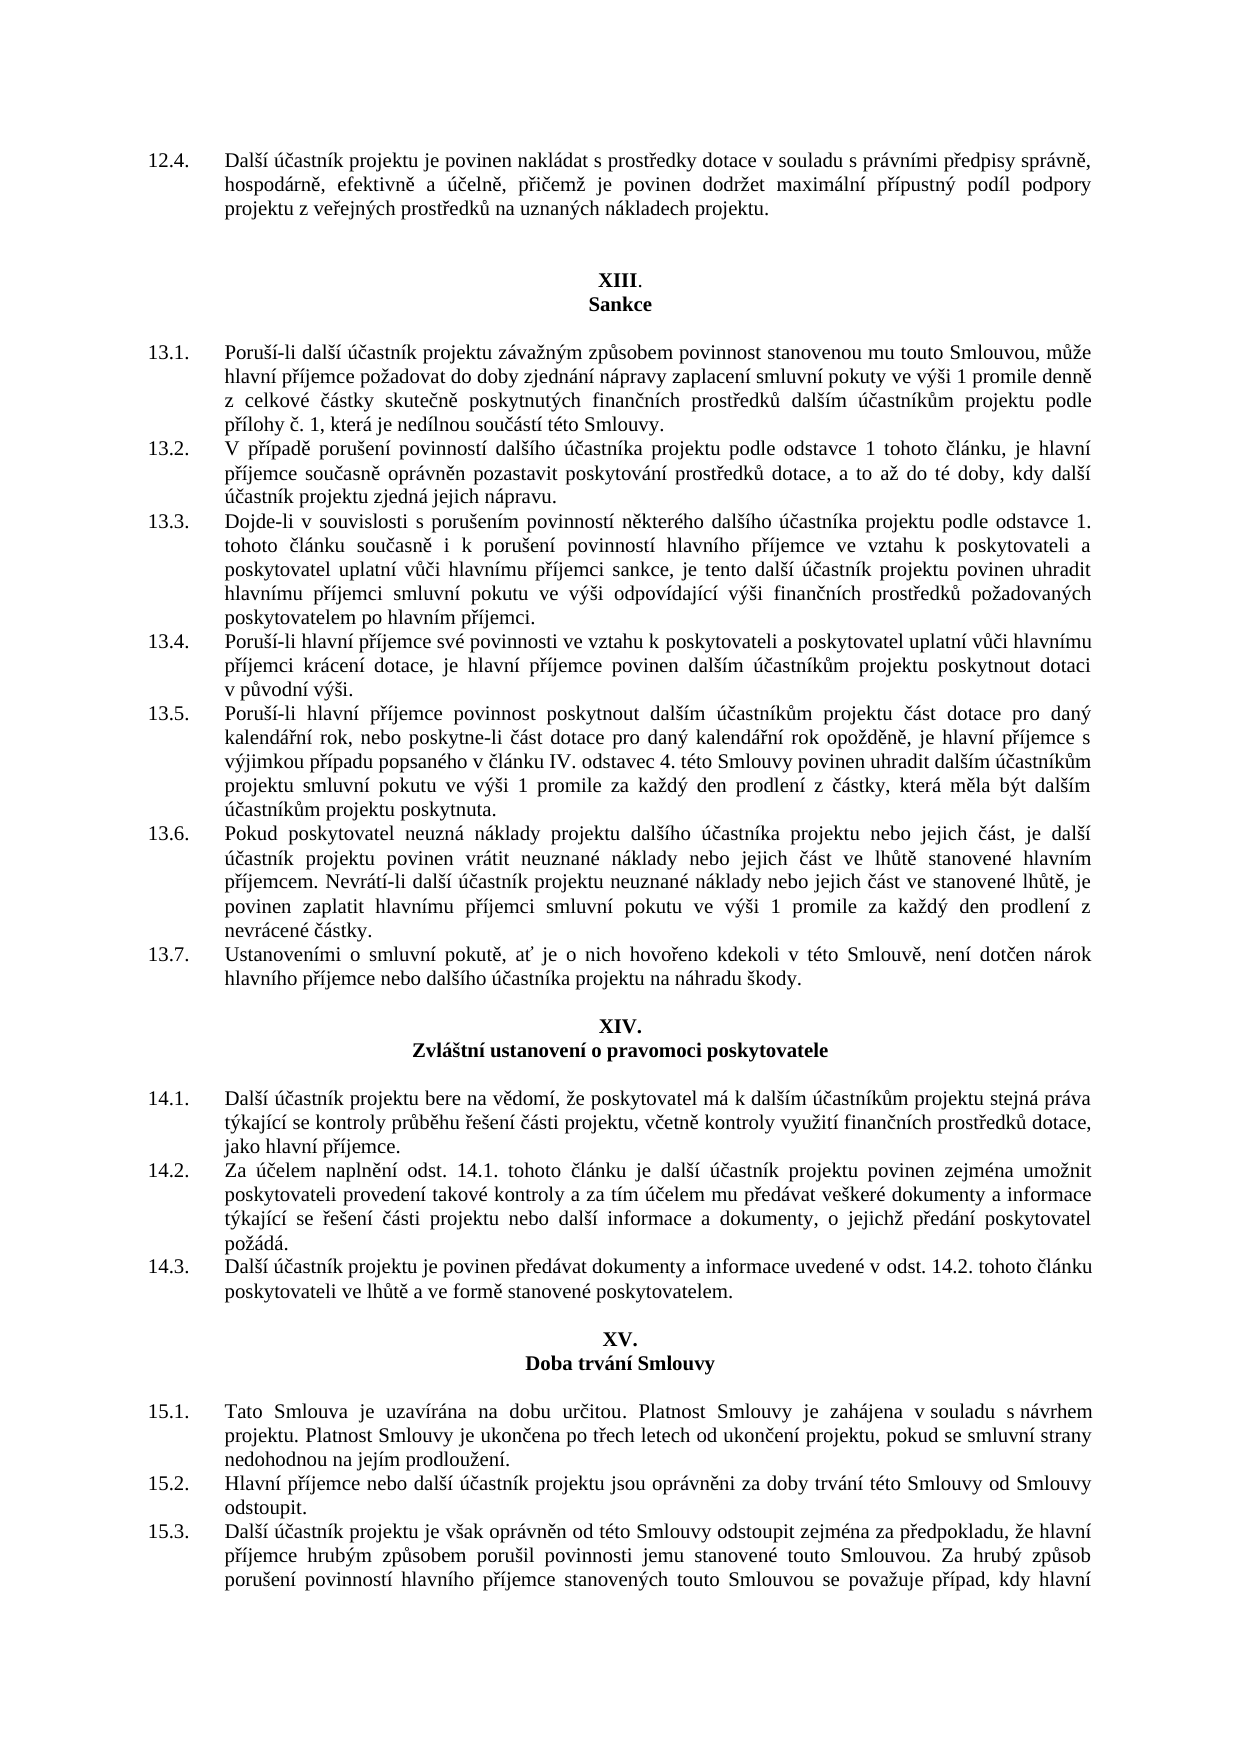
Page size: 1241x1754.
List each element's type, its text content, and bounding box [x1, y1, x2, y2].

list Poruší-li další účastník projektu závažným způsobem povinnost stanovenou mu touto Smlouvou, může hlavní příjemce požadovat do doby zjednání nápravy zaplacení smluvní pokuty ve výši 1 promile denně z celkové částky skutečně poskytnutých finančních prostředků dalším účastníkům projektu podle přílohy č. 1, která je nedílnou součástí této Smlouvy. [148, 340, 1093, 436]
text Zvláštní ustanovení o pravomoci poskytovatele [148, 1038, 1093, 1062]
list Další účastník projektu bere na vědomí, že poskytovatel má k dalším účastníkům projektu stejná práva týkající se kontroly průběhu řešení části projektu, včetně kontroly využití finančních prostředků dotace, jako hlavní příjemce. [148, 1086, 1093, 1158]
list Za účelem naplnění odst. 14.1. tohoto článku je další účastník projektu povinen zejména umožnit poskytovateli provedení takové kontroly a za tím účelem mu předávat veškeré dokumenty a informace týkající se řešení části projektu nebo další informace a dokumenty, o jejichž předání poskytovatel požádá. [148, 1158, 1093, 1254]
list Tato Smlouva je uzavírána na dobu určitou. Platnost Smlouvy je zahájena v souladu s návrhem projektu. Platnost Smlouvy je ukončena po třech letech od ukončení projektu, pokud se smluvní strany nedohodnou na jejím prodloužení. [148, 1399, 1093, 1471]
list V případě porušení povinností dalšího účastníka projektu podle odstavce 1 tohoto článku, je hlavní příjemce současně oprávněn pozastavit poskytování prostředků dotace, a to až do té doby, kdy další účastník projektu zjedná jejich nápravu. [148, 436, 1093, 508]
list Pokud poskytovatel neuzná náklady projektu dalšího účastníka projektu nebo jejich část, je další účastník projektu povinen vrátit neuznané náklady nebo jejich část ve lhůtě stanovené hlavním příjemcem. Nevrátí-li další účastník projektu neuznané náklady nebo jejich část ve stanovené lhůtě, je povinen zaplatit hlavnímu příjemci smluvní pokutu ve výši 1 promile za každý den prodlení z nevrácené částky. [148, 821, 1093, 942]
list Další účastník projektu je povinen předávat dokumenty a informace uvedené v odst. 14.2. tohoto článku poskytovateli ve lhůtě a ve formě stanovené poskytovatelem. [148, 1254, 1093, 1303]
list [148, 1519, 1093, 1591]
text Sankce [148, 292, 1093, 316]
list Hlavní příjemce nebo další účastník projektu jsou oprávněni za doby trvání této Smlouvy od Smlouvy odstoupit. [148, 1471, 1093, 1519]
text XIII. [148, 268, 1093, 292]
text XIV. [148, 1014, 1093, 1038]
list Dojde-li v souvislosti s porušením povinností některého dalšího účastníka projektu podle odstavce 1. tohoto článku současně i k porušení povinností hlavního příjemce ve vztahu k poskytovateli a poskytovatel uplatní vůči hlavnímu příjemci sankce, je tento další účastník projektu povinen uhradit hlavnímu příjemci smluvní pokutu ve výši odpovídající výši finančních prostředků požadovaných poskytovatelem po hlavním příjemci. [148, 508, 1093, 629]
list Další účastník projektu je povinen nakládat s prostředky dotace v souladu s právními předpisy správně, hospodárně, efektivně a účelně, přičemž je povinen dodržet maximální přípustný podíl podpory projektu z veřejných prostředků na uznaných nákladech projektu. [148, 148, 1093, 220]
list Poruší-li hlavní příjemce své povinnosti ve vztahu k poskytovateli a poskytovatel uplatní vůči hlavnímu příjemci krácení dotace, je hlavní příjemce povinen dalším účastníkům projektu poskytnout dotaci v původní výši. [148, 629, 1093, 701]
list Poruší-li hlavní příjemce povinnost poskytnout dalším účastníkům projektu část dotace pro daný kalendářní rok, nebo poskytne-li část dotace pro daný kalendářní rok opožděně, je hlavní příjemce s výjimkou případu popsaného v článku IV. odstavec 4. této Smlouvy povinen uhradit dalším účastníkům projektu smluvní pokutu ve výši 1 promile za každý den prodlení z částky, která měla být dalším účastníkům projektu poskytnuta. [148, 701, 1093, 821]
list Ustanoveními o smluvní pokutě, ať je o nich hovořeno kdekoli v této Smlouvě, není dotčen nárok hlavního příjemce nebo dalšího účastníka projektu na náhradu škody. [148, 942, 1093, 990]
text XV. [148, 1327, 1093, 1351]
text Doba trvání Smlouvy [148, 1351, 1093, 1375]
